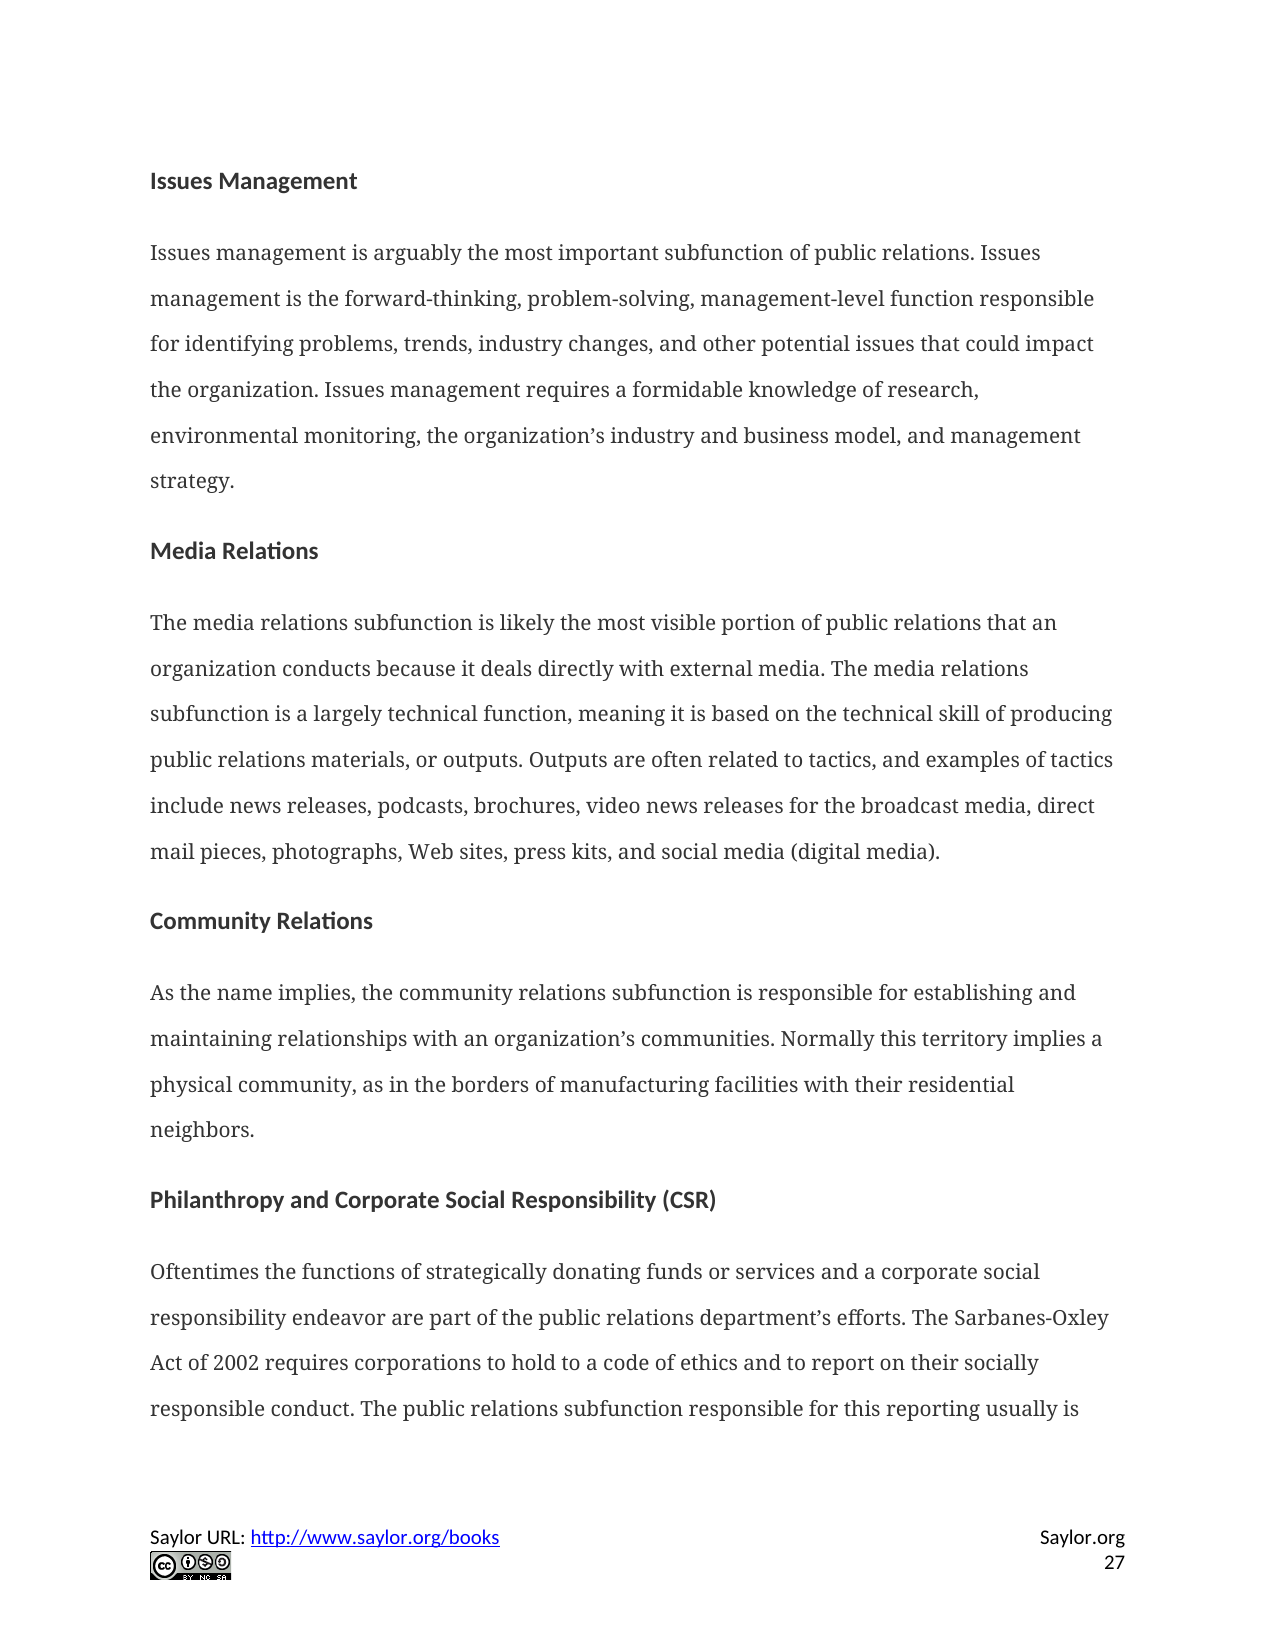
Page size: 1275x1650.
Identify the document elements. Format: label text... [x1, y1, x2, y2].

subtitle Philanthropy and Corporate Social Responsibility (CSR) [150, 1169, 1125, 1214]
picture [150, 1551, 232, 1580]
subtitle Issues Management [150, 150, 1125, 196]
text The media relations subfunction is likely the most visible portion of public relations that an organization conducts because it deals directly with external media. The media relations subfunction is a largely technical function, meaning it is based on the technical skill of producing public relations materials, or outputs. Outputs are often related to tactics, and examples of tactics include news releases, podcasts, brochures, video news releases for the broadcast media, direct mail pieces, photographs, Web sites, press kits, and social media (digital media). [150, 591, 1125, 865]
subtitle Media Relations [150, 520, 1125, 566]
subtitle Community Relations [150, 890, 1125, 936]
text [150, 1239, 1125, 1422]
text As the name implies, the community relations subfunction is responsible for establishing and maintaining relationships with an organization’s communities. Normally this territory implies a physical community, as in the borders of manufacturing facilities with their residential neighbors. [150, 961, 1125, 1144]
text Issues management is arguably the most important subfunction of public relations. Issues management is the forward-thinking, problem-solving, management-level function responsible for identifying problems, trends, industry changes, and other potential issues that could impact the organization. Issues management requires a formidable knowledge of research, environmental monitoring, the organization’s industry and business model, and management strategy. [150, 221, 1125, 495]
